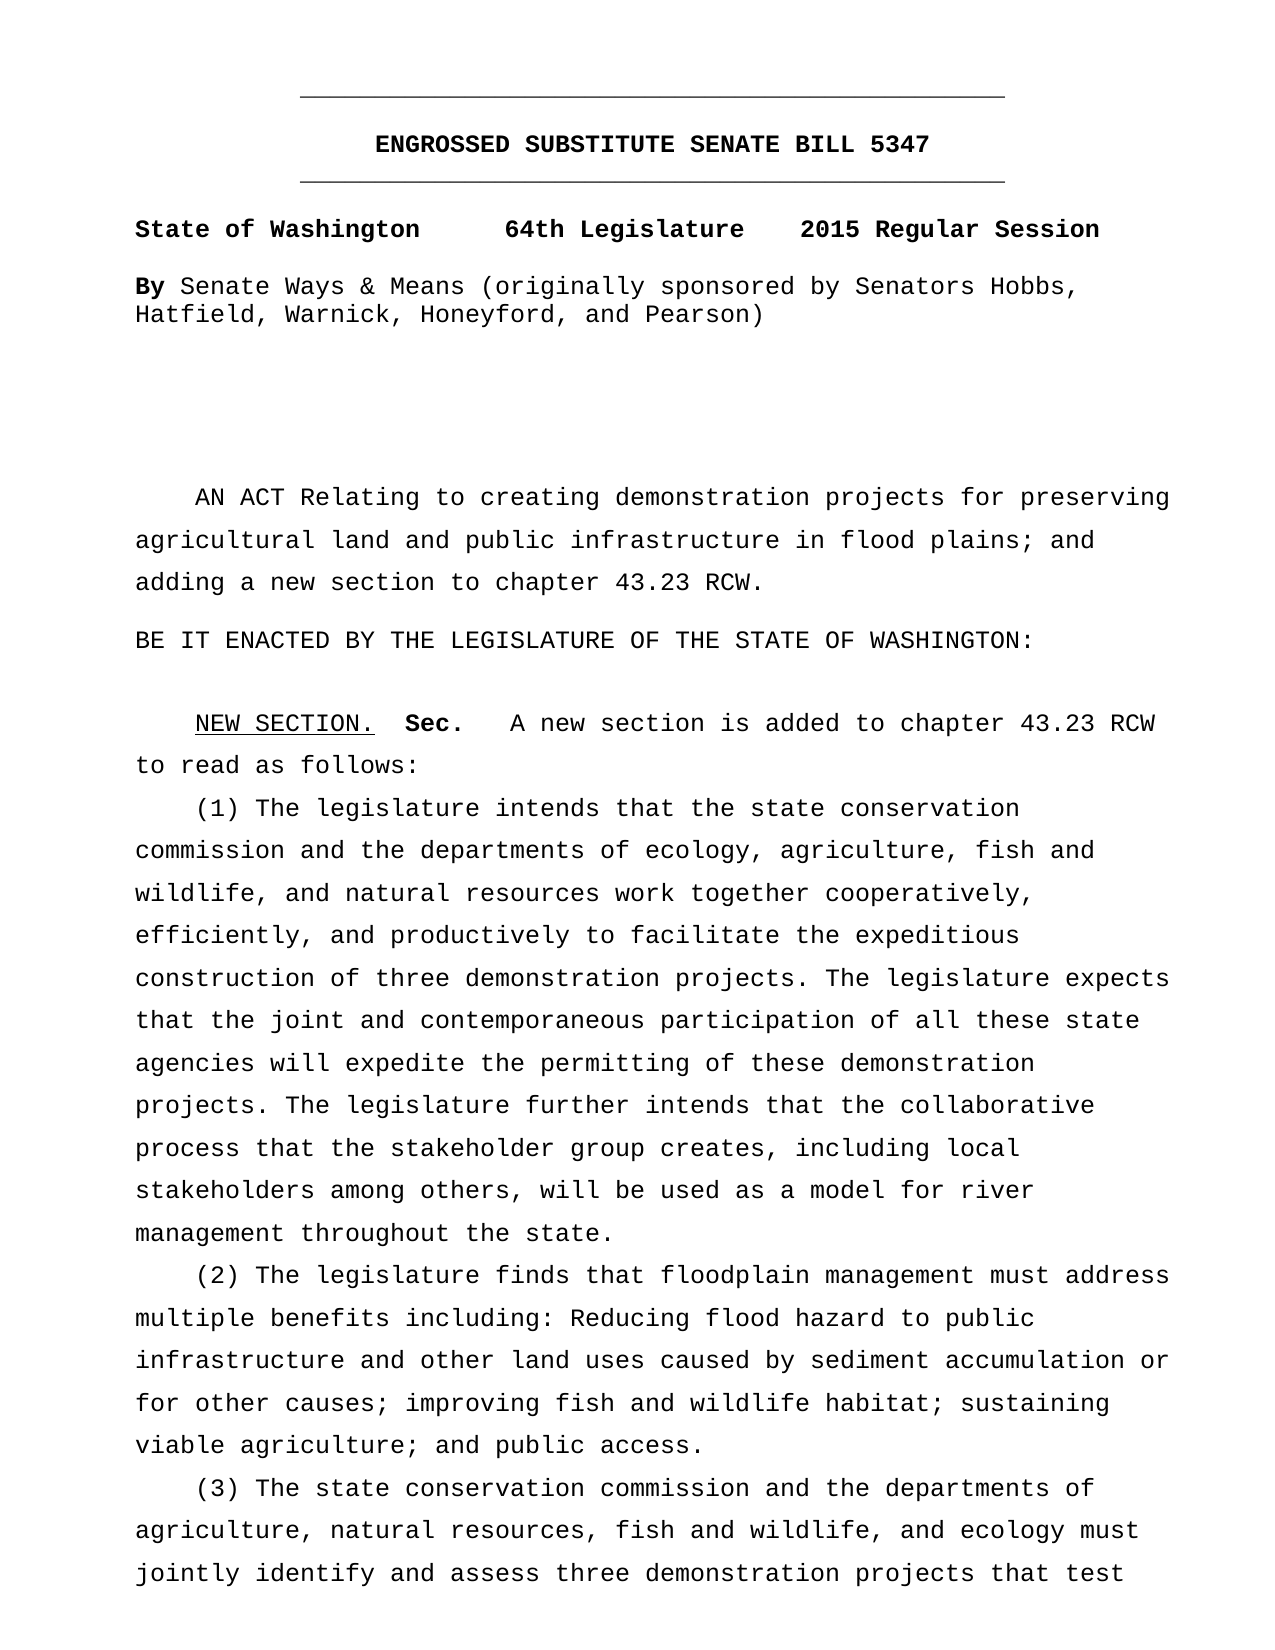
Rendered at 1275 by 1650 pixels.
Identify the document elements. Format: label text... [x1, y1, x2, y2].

text (2) The legislature finds that floodplain management must address multiple benefits including: Reducing flood hazard to public infrastructure and other land uses caused by sediment accumulation or for other causes; improving fish and wildlife habitat; sustaining viable agriculture; and public access. [135, 1250, 1170, 1462]
text _______________________________________________ [135, 160, 1170, 188]
text State of Washington 64th Legislature 2015 Regular Session [135, 217, 1170, 245]
text _______________________________________________ [135, 75, 1170, 103]
text (1) The legislature intends that the state conservation commission and the departments of ecology, agriculture, fish and wildlife, and natural resources work together cooperatively, efficiently, and productively to facilitate the expeditious construction of three demonstration projects. The legislature expects that the joint and contemporaneous participation of all these state agencies will expedite the permitting of these demonstration projects. The legislature further intends that the collaborative process that the stakeholder group creates, including local stakeholders among others, will be used as a model for river management throughout the state. [135, 782, 1170, 1250]
text ENGROSSED SUBSTITUTE SENATE BILL 5347 [135, 132, 1170, 160]
text BE IT ENACTED BY THE LEGISLATURE OF THE STATE OF WASHINGTON: [135, 627, 1170, 656]
text NEW SECTION. Sec. A new section is added to chapter 43.23 RCW to read as follows: [135, 697, 1170, 782]
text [135, 1462, 1170, 1590]
text By Senate Ways & Means (originally sponsored by Senators Hobbs, Hatfield, Warnick, Honeyford, and Pearson) [135, 273, 1170, 330]
text AN ACT Relating to creating demonstration projects for preserving agricultural land and public infrastructure in flood plains; and adding a new section to chapter 43.23 RCW. [135, 472, 1170, 599]
